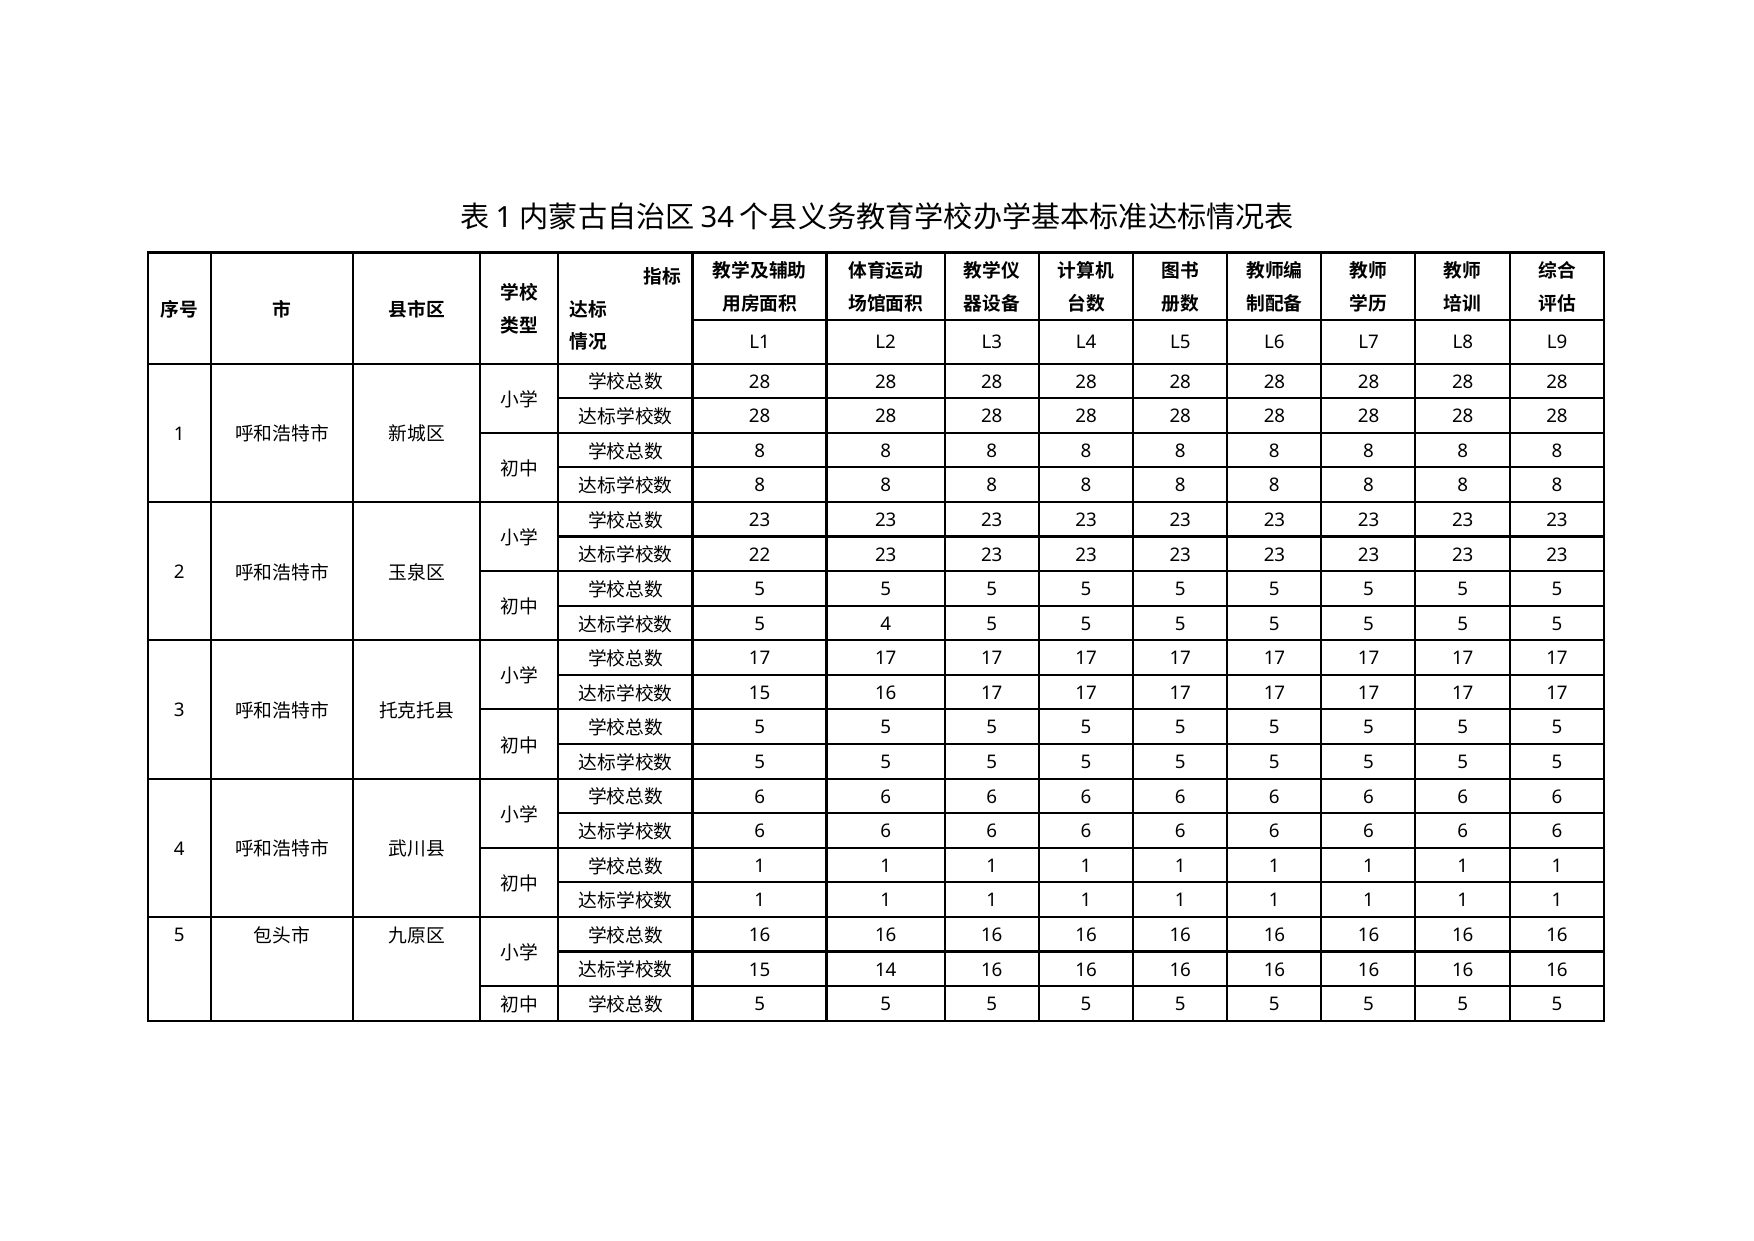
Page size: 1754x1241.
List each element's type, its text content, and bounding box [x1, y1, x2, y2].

table_cell 5 [1134, 987, 1226, 1019]
table_cell 28 [1134, 365, 1226, 397]
table_cell 23 [1040, 538, 1132, 570]
table_cell 17 [1322, 676, 1414, 708]
table_cell 1 [828, 883, 944, 916]
table_header 图书 册数 [1134, 254, 1226, 318]
table_cell 1 [1040, 883, 1132, 916]
table_cell 17 [1228, 676, 1320, 708]
table_cell 6 [1134, 814, 1226, 847]
table_cell 达标学校数 [559, 883, 691, 916]
table_cell 8 [1040, 434, 1132, 466]
table_cell 8 [694, 468, 825, 501]
table_cell 8 [694, 434, 825, 466]
table_cell 6 [1228, 814, 1320, 847]
table_cell 16 [828, 676, 944, 708]
table_cell 5 [1416, 745, 1509, 777]
table_cell 5 [1040, 987, 1132, 1019]
table_cell 5 [694, 607, 825, 639]
table_cell 17 [1040, 641, 1132, 674]
table_cell 5 [946, 987, 1038, 1019]
table_cell 5 [1511, 745, 1603, 777]
table_cell 5 [946, 572, 1038, 604]
table_cell 新城区 [354, 365, 479, 501]
table_cell 5 [1228, 607, 1320, 639]
table_cell 28 [1228, 399, 1320, 432]
table_cell 达标学校数 [559, 953, 691, 985]
table_cell 5 [1040, 710, 1132, 743]
table_cell 九原区 [354, 918, 479, 1019]
table_cell 6 [1511, 780, 1603, 812]
table_cell 5 [946, 745, 1038, 777]
table_cell 5 [1416, 572, 1509, 604]
table_cell 6 [1322, 780, 1414, 812]
table_cell 6 [694, 780, 825, 812]
table_cell 16 [1040, 918, 1132, 950]
table_cell 6 [1040, 814, 1132, 847]
table_cell 3 [149, 641, 210, 777]
table_cell 学校总数 [559, 987, 691, 1019]
table_cell 23 [694, 503, 825, 535]
table_cell 17 [1228, 641, 1320, 674]
table_cell 1 [1040, 849, 1132, 881]
table_cell 17 [946, 641, 1038, 674]
table_cell L2 [828, 321, 944, 362]
table_header 教师 培训 [1416, 254, 1509, 318]
table_cell 17 [1134, 641, 1226, 674]
table_cell L7 [1322, 321, 1414, 362]
table_cell 23 [1040, 503, 1132, 535]
table_cell 17 [1040, 676, 1132, 708]
table_cell 4 [828, 607, 944, 639]
table_header 体育运动 场馆面积 [828, 254, 944, 318]
table_cell 23 [946, 503, 1038, 535]
table_cell 28 [1416, 399, 1509, 432]
table_cell 28 [828, 365, 944, 397]
table_cell 学校总数 [559, 434, 691, 466]
table_cell 16 [1228, 953, 1320, 985]
table_header 教学仪 器设备 [946, 254, 1038, 318]
table_cell 6 [946, 814, 1038, 847]
table_cell 5 [1322, 987, 1414, 1019]
table_cell 5 [1134, 572, 1226, 604]
table_cell 8 [1228, 434, 1320, 466]
table_cell 28 [1416, 365, 1509, 397]
table_cell 8 [1416, 468, 1509, 501]
table_cell 1 [694, 849, 825, 881]
table_cell 6 [1040, 780, 1132, 812]
table_cell 1 [1322, 849, 1414, 881]
table_cell 达标学校数 [559, 676, 691, 708]
table_cell 5 [694, 745, 825, 777]
table_cell 16 [1322, 918, 1414, 950]
table_cell 6 [828, 814, 944, 847]
table_cell 达标学校数 [559, 399, 691, 432]
table_cell 学校总数 [559, 365, 691, 397]
table_cell 1 [1228, 849, 1320, 881]
table_cell 16 [946, 953, 1038, 985]
table_cell 呼和浩特市 [212, 503, 352, 639]
table_cell 28 [946, 365, 1038, 397]
table_cell 23 [1322, 538, 1414, 570]
table_cell 5 [946, 710, 1038, 743]
table_cell 5 [694, 572, 825, 604]
table_cell 5 [1416, 710, 1509, 743]
table_cell 17 [1416, 676, 1509, 708]
table_cell 8 [946, 468, 1038, 501]
table_cell 23 [1134, 503, 1226, 535]
table_cell L6 [1228, 321, 1320, 362]
table_cell 5 [828, 745, 944, 777]
table_cell 学校总数 [559, 572, 691, 604]
table_cell 23 [828, 503, 944, 535]
table_cell 14 [828, 953, 944, 985]
table_header 计算机 台数 [1040, 254, 1132, 318]
table_cell 5 [828, 987, 944, 1019]
table_header 序号 [149, 254, 210, 362]
table_cell 5 [1228, 572, 1320, 604]
table_cell 17 [1322, 641, 1414, 674]
table_cell 8 [1322, 434, 1414, 466]
table_header 教师编 制配备 [1228, 254, 1320, 318]
table_cell 15 [694, 953, 825, 985]
table_cell 22 [694, 538, 825, 570]
table_cell 初中 [481, 987, 557, 1019]
table_cell 17 [1416, 641, 1509, 674]
table_cell 1 [828, 849, 944, 881]
table_cell 17 [1134, 676, 1226, 708]
table_cell 16 [828, 918, 944, 950]
table_cell 23 [1416, 538, 1509, 570]
table_cell 5 [828, 710, 944, 743]
table_cell 达标学校数 [559, 745, 691, 777]
table_cell 23 [1228, 538, 1320, 570]
table_cell L3 [946, 321, 1038, 362]
table_cell 初中 [481, 434, 557, 501]
table_cell 1 [694, 883, 825, 916]
table_cell L9 [1511, 321, 1603, 362]
table_cell 8 [828, 434, 944, 466]
table_cell 5 [1228, 745, 1320, 777]
table_cell 5 [1134, 745, 1226, 777]
table_cell 小学 [481, 780, 557, 847]
table_cell 28 [1134, 399, 1226, 432]
table_cell 5 [1416, 607, 1509, 639]
table_cell 8 [1416, 434, 1509, 466]
table_cell 1 [1322, 883, 1414, 916]
table_cell 8 [1511, 468, 1603, 501]
table_cell 17 [694, 641, 825, 674]
table_cell 5 [1228, 987, 1320, 1019]
table_header 教学及辅助 用房面积 [694, 254, 825, 318]
table_cell 1 [946, 849, 1038, 881]
table_cell 23 [1134, 538, 1226, 570]
table_cell 23 [1322, 503, 1414, 535]
table_cell 1 [1134, 883, 1226, 916]
table_cell 6 [1134, 780, 1226, 812]
table_cell 28 [694, 399, 825, 432]
table_cell 托克托县 [354, 641, 479, 777]
table_cell 1 [149, 365, 210, 501]
table_cell 28 [1228, 365, 1320, 397]
table_cell 15 [694, 676, 825, 708]
table_cell 17 [1511, 641, 1603, 674]
table_cell 16 [1322, 953, 1414, 985]
table_cell 小学 [481, 641, 557, 708]
table_cell 初中 [481, 572, 557, 639]
table_cell 16 [1228, 918, 1320, 950]
table_cell 8 [1040, 468, 1132, 501]
table_cell 5 [1322, 607, 1414, 639]
table_cell 16 [1134, 918, 1226, 950]
table_cell 6 [828, 780, 944, 812]
table_cell 23 [1228, 503, 1320, 535]
table_cell 武川县 [354, 780, 479, 916]
table_cell 28 [1040, 365, 1132, 397]
table_cell 8 [1322, 468, 1414, 501]
table_cell 学校总数 [559, 710, 691, 743]
table_cell 1 [1228, 883, 1320, 916]
table_cell 达标学校数 [559, 538, 691, 570]
table_cell 23 [828, 538, 944, 570]
table_cell 28 [1040, 399, 1132, 432]
table_cell 17 [828, 641, 944, 674]
table_cell 5 [1040, 745, 1132, 777]
table_header 学校 类型 [481, 254, 557, 362]
table_cell 达标学校数 [559, 607, 691, 639]
table_header 教师 学历 [1322, 254, 1414, 318]
table_cell 6 [1416, 814, 1509, 847]
table_cell 包头市 [212, 918, 352, 1019]
table_cell 5 [946, 607, 1038, 639]
table_cell 5 [1040, 607, 1132, 639]
table_cell 16 [694, 918, 825, 950]
table_cell 5 [1228, 710, 1320, 743]
table_cell 5 [694, 987, 825, 1019]
table_cell 8 [1511, 434, 1603, 466]
table_cell 17 [1511, 676, 1603, 708]
table_header 指标 达标 情况 [559, 254, 691, 362]
table_cell 5 [1322, 745, 1414, 777]
table_cell 呼和浩特市 [212, 780, 352, 916]
table_cell 28 [1511, 365, 1603, 397]
table_cell 28 [828, 399, 944, 432]
table_cell 8 [946, 434, 1038, 466]
table_cell 6 [1511, 814, 1603, 847]
table_cell 呼和浩特市 [212, 641, 352, 777]
table_cell 28 [1322, 365, 1414, 397]
table_cell 1 [1511, 883, 1603, 916]
table_cell 5 [828, 572, 944, 604]
table_cell 6 [1322, 814, 1414, 847]
table_cell 5 [694, 710, 825, 743]
table_cell 小学 [481, 365, 557, 432]
table_cell 学校总数 [559, 641, 691, 674]
table_cell 1 [1134, 849, 1226, 881]
table_cell 5 [1322, 710, 1414, 743]
table_cell 8 [1228, 468, 1320, 501]
table_cell 初中 [481, 849, 557, 916]
table_cell 5 [1322, 572, 1414, 604]
table_cell 1 [1416, 883, 1509, 916]
table_cell 学校总数 [559, 780, 691, 812]
table_cell 1 [1416, 849, 1509, 881]
table_cell 6 [946, 780, 1038, 812]
table_cell 28 [946, 399, 1038, 432]
table_cell 23 [946, 538, 1038, 570]
table_header 综合 评估 [1511, 254, 1603, 318]
table_cell 2 [149, 503, 210, 639]
table_cell 16 [946, 918, 1038, 950]
table_header 县市区 [354, 254, 479, 362]
table_cell L4 [1040, 321, 1132, 362]
table_cell 16 [1511, 953, 1603, 985]
table_cell 17 [946, 676, 1038, 708]
table_cell 8 [1134, 468, 1226, 501]
table_cell 8 [1134, 434, 1226, 466]
table_cell 28 [694, 365, 825, 397]
table_cell 16 [1416, 953, 1509, 985]
table_cell 1 [946, 883, 1038, 916]
table_cell 28 [1511, 399, 1603, 432]
table_cell 5 [1134, 710, 1226, 743]
table_cell 23 [1511, 538, 1603, 570]
table_cell 学校总数 [559, 918, 691, 950]
table_cell 5 [149, 918, 210, 1019]
table_cell 小学 [481, 503, 557, 570]
table_cell 5 [1511, 607, 1603, 639]
table_cell 小学 [481, 918, 557, 985]
table_cell 初中 [481, 710, 557, 777]
table_cell 达标学校数 [559, 814, 691, 847]
table_cell 5 [1040, 572, 1132, 604]
table_cell 16 [1134, 953, 1226, 985]
table_cell 5 [1511, 987, 1603, 1019]
table_cell 1 [1511, 849, 1603, 881]
table_cell L1 [694, 321, 825, 362]
table_cell 16 [1040, 953, 1132, 985]
table_cell L5 [1134, 321, 1226, 362]
table_cell 呼和浩特市 [212, 365, 352, 501]
table_cell 学校总数 [559, 503, 691, 535]
table_cell 6 [694, 814, 825, 847]
table_cell 23 [1511, 503, 1603, 535]
table_cell 4 [149, 780, 210, 916]
table_cell 5 [1511, 710, 1603, 743]
table_cell 8 [828, 468, 944, 501]
table_cell 5 [1134, 607, 1226, 639]
table_cell 6 [1416, 780, 1509, 812]
table_cell 16 [1511, 918, 1603, 950]
table_cell 5 [1416, 987, 1509, 1019]
table_cell 学校总数 [559, 849, 691, 881]
table_cell 达标学校数 [559, 468, 691, 501]
table_cell 28 [1322, 399, 1414, 432]
table_header 市 [212, 254, 352, 362]
table_cell 16 [1416, 918, 1509, 950]
table_cell 5 [1511, 572, 1603, 604]
table_cell 23 [1416, 503, 1509, 535]
text 表1 内蒙古自治区34个县义务教育学校办学基本标准达标情况表 [150, 198, 1604, 235]
table_cell L8 [1416, 321, 1509, 362]
table_cell 6 [1228, 780, 1320, 812]
table_cell 玉泉区 [354, 503, 479, 639]
